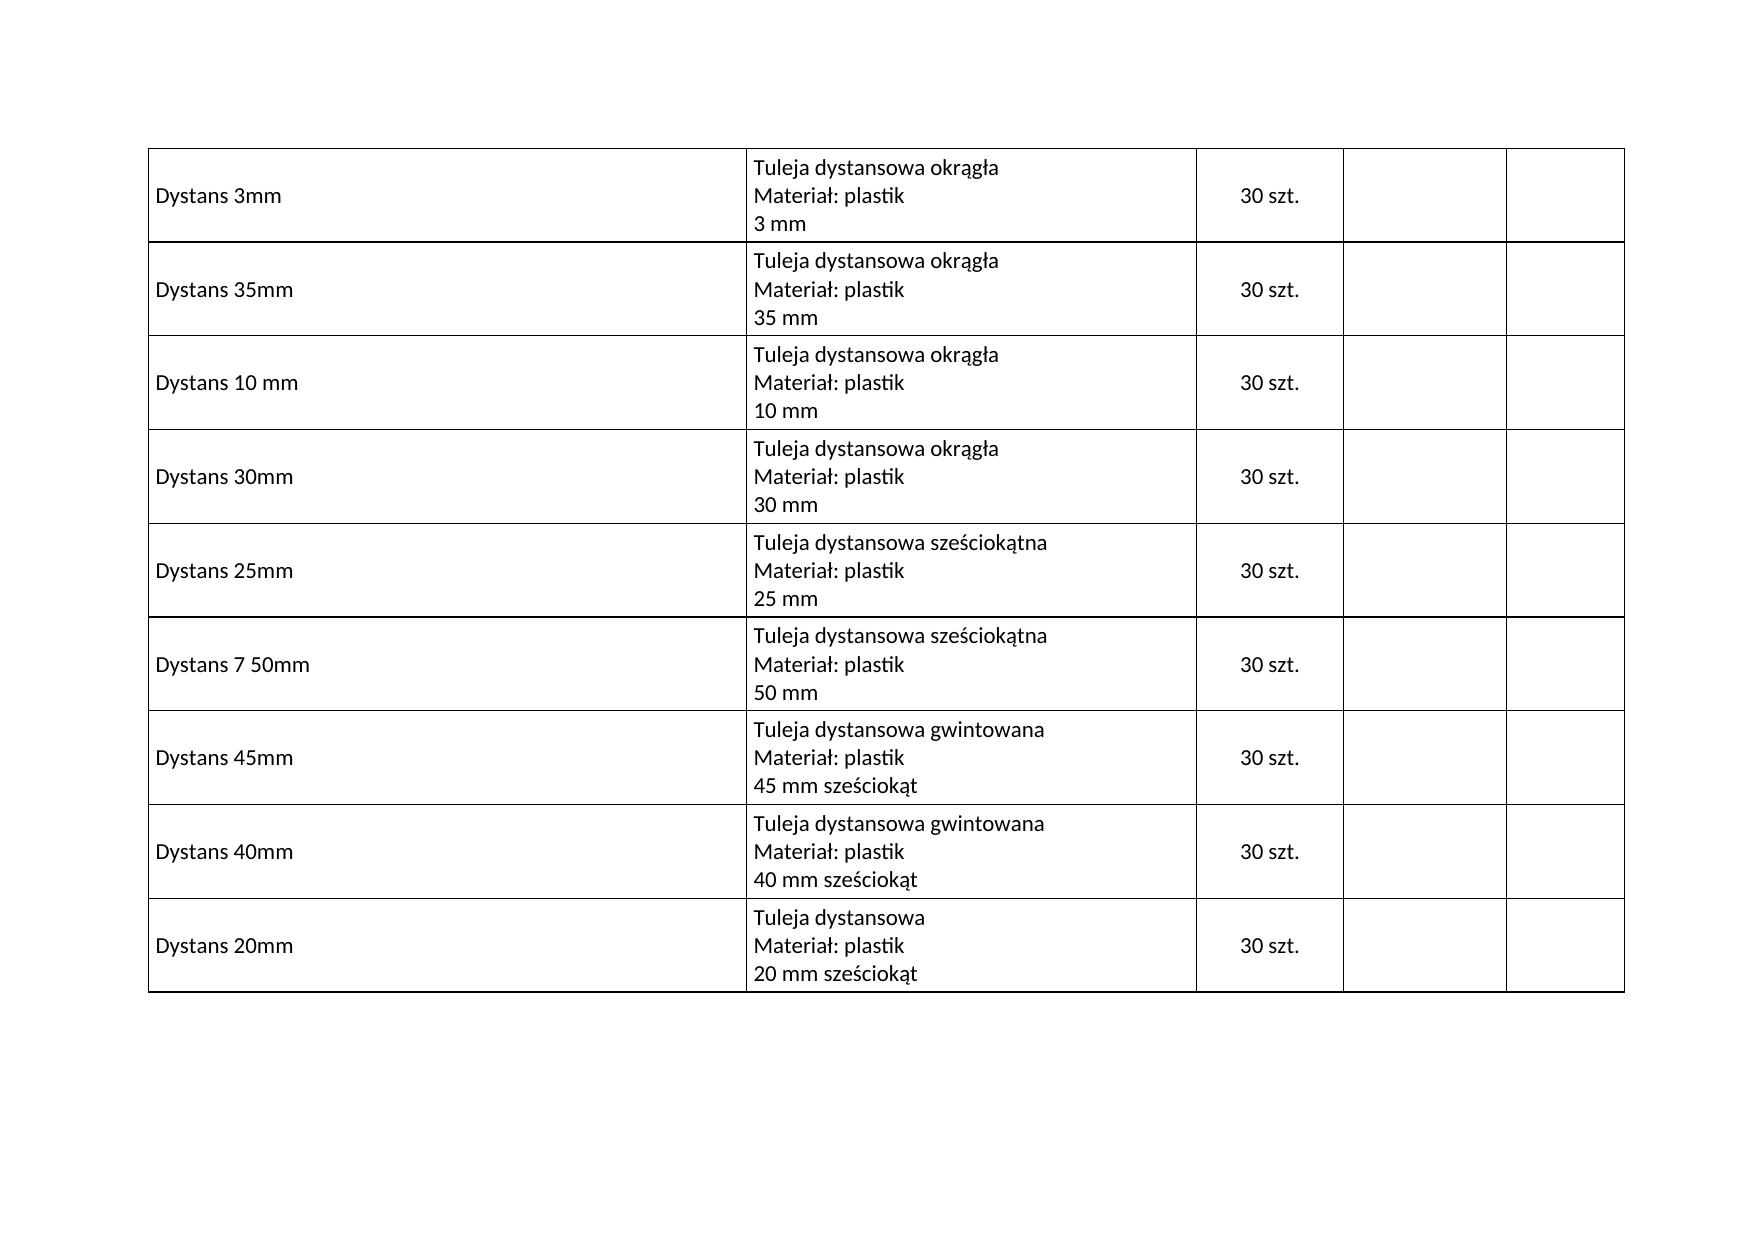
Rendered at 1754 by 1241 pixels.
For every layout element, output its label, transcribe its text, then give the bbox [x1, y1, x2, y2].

table_cell [1507, 430, 1624, 523]
table_cell Tuleja dystansowa okrągła Materiał: plastik 10 mm [747, 336, 1196, 429]
table_cell [1507, 618, 1624, 710]
table_cell 30 szt. [1197, 149, 1343, 241]
table_cell [1344, 524, 1506, 616]
table_cell Tuleja dystansowa gwintowana Materiał: plastik 40 mm sześciokąt [747, 805, 1196, 898]
table_cell 30 szt. [1197, 243, 1343, 335]
table_cell 30 szt. [1197, 430, 1343, 523]
table_cell [1507, 899, 1624, 991]
table_cell Tuleja dystansowa okrągła Materiał: plastik 35 mm [747, 243, 1196, 335]
table_cell [1507, 243, 1624, 335]
table_cell [1507, 711, 1624, 804]
table_cell Dystans 25mm [149, 524, 746, 616]
table_cell [1344, 336, 1506, 429]
table_cell Tuleja dystansowa okrągła Materiał: plastik 30 mm [747, 430, 1196, 523]
table_cell [1507, 336, 1624, 429]
table_cell [1344, 618, 1506, 710]
table_cell [1507, 149, 1624, 241]
table_cell [1507, 524, 1624, 616]
table_cell 30 szt. [1197, 711, 1343, 804]
table_cell [1344, 243, 1506, 335]
table_cell Dystans 35mm [149, 243, 746, 335]
table_cell Tuleja dystansowa sześciokątna Materiał: plastik 25 mm [747, 524, 1196, 616]
table_cell Tuleja dystansowa gwintowana Materiał: plastik 45 mm sześciokąt [747, 711, 1196, 804]
table_cell [1507, 805, 1624, 898]
table_cell Dystans 40mm [149, 805, 746, 898]
table_cell Dystans 45mm [149, 711, 746, 804]
table_cell Tuleja dystansowa Materiał: plastik 20 mm sześciokąt [747, 899, 1196, 991]
table_cell [1344, 149, 1506, 241]
table_cell [1344, 899, 1506, 991]
table_cell [1344, 430, 1506, 523]
table_cell Dystans 20mm [149, 899, 746, 991]
table_cell 30 szt. [1197, 899, 1343, 991]
table_cell Tuleja dystansowa sześciokątna Materiał: plastik 50 mm [747, 618, 1196, 710]
table_cell [1344, 805, 1506, 898]
table_cell Tuleja dystansowa okrągła Materiał: plastik 3 mm [747, 149, 1196, 241]
table_cell 30 szt. [1197, 524, 1343, 616]
table_cell [1344, 711, 1506, 804]
table_cell Dystans 10 mm [149, 336, 746, 429]
table_cell 30 szt. [1197, 805, 1343, 898]
table_cell Dystans 7 50mm [149, 618, 746, 710]
table_cell Dystans 30mm [149, 430, 746, 523]
table_cell 30 szt. [1197, 618, 1343, 710]
table_cell 30 szt. [1197, 336, 1343, 429]
table_cell Dystans 3mm [149, 149, 746, 241]
